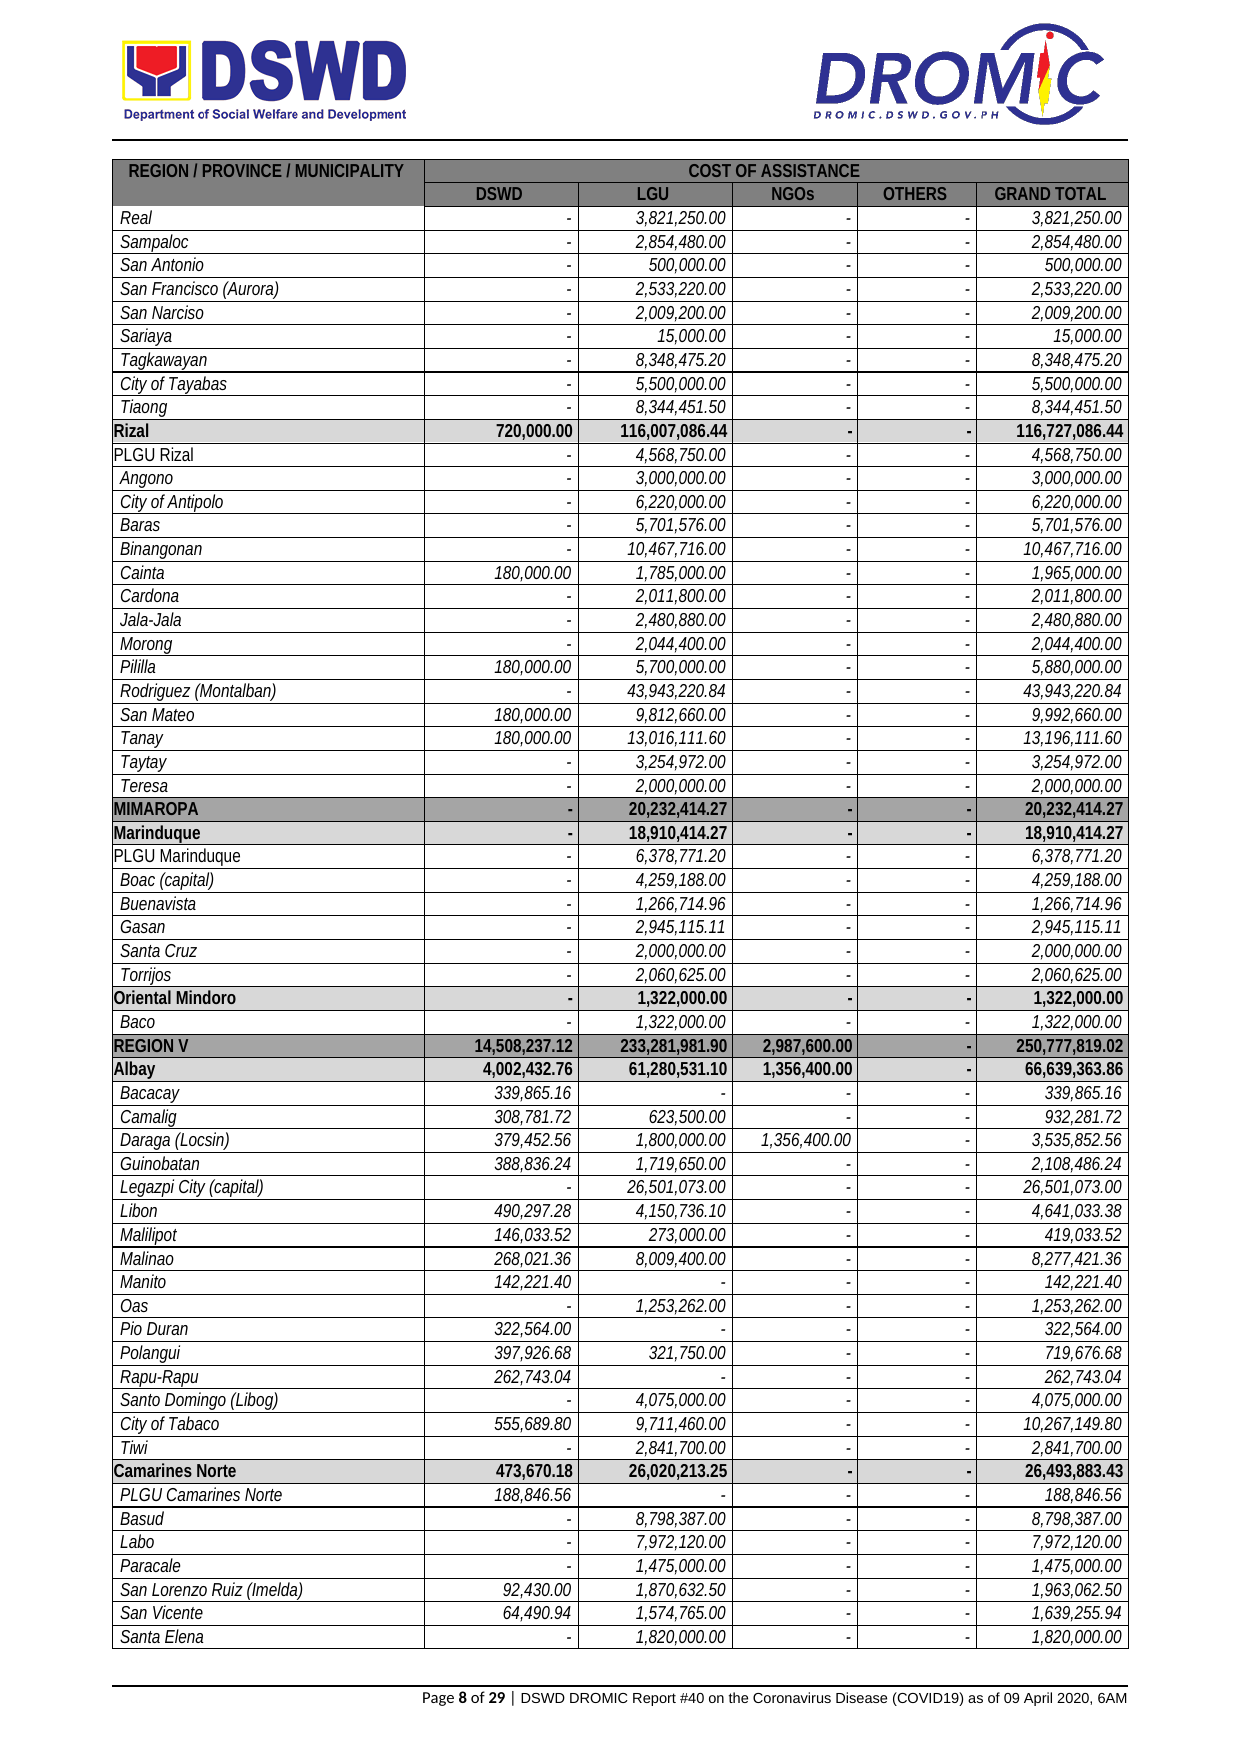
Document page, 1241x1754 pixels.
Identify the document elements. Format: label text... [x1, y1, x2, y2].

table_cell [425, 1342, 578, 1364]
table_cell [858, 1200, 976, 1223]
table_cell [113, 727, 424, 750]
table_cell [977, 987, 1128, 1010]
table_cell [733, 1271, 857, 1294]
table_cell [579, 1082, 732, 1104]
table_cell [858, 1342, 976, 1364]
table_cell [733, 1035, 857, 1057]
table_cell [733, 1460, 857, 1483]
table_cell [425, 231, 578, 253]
picture [112, 37, 417, 125]
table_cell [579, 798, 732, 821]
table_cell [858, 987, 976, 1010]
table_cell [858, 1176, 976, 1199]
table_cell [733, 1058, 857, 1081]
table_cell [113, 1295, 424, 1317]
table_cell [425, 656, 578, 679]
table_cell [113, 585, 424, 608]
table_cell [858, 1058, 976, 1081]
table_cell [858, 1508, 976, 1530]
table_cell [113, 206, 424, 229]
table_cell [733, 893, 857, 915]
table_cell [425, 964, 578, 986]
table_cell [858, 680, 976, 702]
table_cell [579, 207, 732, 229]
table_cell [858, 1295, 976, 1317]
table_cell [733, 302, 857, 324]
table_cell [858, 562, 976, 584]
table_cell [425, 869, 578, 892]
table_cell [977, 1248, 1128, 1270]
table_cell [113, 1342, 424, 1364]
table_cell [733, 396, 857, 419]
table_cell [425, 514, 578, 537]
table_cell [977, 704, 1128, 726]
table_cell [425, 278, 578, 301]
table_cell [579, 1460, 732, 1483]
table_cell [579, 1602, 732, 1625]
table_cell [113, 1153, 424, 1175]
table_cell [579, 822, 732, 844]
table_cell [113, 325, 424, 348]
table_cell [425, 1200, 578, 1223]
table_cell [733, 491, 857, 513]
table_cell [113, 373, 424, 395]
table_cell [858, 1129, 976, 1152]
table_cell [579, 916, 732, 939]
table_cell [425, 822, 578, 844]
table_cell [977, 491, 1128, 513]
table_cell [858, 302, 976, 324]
table_cell DSWD [425, 183, 578, 206]
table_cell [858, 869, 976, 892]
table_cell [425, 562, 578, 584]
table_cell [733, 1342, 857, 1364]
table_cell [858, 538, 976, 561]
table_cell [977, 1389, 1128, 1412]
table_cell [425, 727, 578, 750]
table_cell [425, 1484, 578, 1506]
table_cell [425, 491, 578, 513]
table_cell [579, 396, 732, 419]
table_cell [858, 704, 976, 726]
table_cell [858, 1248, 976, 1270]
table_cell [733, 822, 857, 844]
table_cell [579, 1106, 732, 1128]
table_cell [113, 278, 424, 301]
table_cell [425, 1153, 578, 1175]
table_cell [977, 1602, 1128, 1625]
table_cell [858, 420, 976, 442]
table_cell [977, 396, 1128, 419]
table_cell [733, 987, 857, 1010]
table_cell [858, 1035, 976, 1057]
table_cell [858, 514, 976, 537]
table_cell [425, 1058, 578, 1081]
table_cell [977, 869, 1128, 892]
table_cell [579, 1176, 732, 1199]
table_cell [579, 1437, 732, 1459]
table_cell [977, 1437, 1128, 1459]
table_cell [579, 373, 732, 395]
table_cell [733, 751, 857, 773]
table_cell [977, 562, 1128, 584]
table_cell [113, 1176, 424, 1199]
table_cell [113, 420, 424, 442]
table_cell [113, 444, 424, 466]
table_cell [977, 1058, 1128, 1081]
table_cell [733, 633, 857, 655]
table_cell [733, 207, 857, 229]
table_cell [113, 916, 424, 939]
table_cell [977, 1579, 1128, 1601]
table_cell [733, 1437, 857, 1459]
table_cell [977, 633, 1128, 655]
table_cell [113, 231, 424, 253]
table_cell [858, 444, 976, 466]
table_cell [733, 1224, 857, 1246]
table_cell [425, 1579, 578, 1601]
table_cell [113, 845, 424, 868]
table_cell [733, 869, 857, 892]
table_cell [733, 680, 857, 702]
picture [781, 23, 1133, 125]
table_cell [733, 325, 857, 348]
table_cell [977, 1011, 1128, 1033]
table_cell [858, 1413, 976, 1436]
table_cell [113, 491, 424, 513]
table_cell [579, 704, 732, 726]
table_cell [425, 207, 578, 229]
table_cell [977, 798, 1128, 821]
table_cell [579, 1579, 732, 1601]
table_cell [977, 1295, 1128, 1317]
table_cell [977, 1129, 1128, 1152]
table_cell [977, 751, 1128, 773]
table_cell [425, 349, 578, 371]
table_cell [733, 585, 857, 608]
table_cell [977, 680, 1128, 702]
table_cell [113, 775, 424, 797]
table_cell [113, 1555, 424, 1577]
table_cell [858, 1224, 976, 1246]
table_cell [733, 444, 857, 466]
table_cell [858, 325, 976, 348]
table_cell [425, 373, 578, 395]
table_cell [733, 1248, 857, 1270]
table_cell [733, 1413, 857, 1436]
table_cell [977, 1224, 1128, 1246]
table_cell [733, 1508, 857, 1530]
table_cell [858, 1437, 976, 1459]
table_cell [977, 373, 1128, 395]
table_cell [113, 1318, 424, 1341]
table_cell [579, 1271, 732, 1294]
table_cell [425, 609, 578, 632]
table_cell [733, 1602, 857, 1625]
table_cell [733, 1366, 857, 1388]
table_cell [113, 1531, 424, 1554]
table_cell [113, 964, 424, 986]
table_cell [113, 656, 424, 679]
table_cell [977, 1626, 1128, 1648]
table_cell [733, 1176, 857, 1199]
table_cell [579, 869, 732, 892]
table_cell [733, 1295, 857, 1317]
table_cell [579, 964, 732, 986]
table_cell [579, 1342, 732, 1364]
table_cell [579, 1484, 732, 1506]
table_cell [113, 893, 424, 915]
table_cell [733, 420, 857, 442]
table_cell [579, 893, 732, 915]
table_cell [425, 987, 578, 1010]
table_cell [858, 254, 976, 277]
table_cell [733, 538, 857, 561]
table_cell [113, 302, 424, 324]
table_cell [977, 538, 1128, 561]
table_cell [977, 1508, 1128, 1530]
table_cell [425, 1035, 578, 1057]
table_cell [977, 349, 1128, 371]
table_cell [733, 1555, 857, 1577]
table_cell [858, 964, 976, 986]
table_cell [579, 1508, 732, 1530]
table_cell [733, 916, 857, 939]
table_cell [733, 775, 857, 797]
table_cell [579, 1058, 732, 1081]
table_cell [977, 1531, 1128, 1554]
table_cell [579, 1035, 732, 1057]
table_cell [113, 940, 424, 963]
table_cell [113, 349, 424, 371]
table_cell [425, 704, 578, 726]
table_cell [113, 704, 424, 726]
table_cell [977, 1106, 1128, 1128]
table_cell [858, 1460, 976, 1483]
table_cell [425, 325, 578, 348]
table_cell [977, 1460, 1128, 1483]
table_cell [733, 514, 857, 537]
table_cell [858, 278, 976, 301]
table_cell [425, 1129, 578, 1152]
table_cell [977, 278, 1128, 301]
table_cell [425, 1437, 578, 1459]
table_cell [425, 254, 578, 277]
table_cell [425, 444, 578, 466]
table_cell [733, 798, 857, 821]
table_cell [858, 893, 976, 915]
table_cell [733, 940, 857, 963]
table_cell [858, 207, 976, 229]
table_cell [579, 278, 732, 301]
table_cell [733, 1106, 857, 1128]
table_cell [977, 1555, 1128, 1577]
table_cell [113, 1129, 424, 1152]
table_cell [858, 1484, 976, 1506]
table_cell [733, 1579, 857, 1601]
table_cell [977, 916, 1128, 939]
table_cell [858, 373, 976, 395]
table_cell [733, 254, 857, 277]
table_cell NGOs [733, 183, 857, 206]
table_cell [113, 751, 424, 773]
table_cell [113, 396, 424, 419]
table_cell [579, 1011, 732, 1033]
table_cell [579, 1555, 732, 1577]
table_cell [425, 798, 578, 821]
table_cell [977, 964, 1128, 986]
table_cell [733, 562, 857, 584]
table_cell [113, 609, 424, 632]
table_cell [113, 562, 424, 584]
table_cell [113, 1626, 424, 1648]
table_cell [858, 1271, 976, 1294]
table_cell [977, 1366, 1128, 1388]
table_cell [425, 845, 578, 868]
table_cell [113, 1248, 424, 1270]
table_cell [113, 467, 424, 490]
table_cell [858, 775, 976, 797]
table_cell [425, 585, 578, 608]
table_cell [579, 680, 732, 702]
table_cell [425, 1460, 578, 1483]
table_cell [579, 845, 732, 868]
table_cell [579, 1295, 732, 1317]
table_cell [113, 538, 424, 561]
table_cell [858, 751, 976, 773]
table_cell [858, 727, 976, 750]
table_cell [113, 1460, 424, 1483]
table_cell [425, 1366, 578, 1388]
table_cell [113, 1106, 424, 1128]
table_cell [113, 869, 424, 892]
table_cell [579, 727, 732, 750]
table_cell GRAND TOTAL [977, 183, 1128, 206]
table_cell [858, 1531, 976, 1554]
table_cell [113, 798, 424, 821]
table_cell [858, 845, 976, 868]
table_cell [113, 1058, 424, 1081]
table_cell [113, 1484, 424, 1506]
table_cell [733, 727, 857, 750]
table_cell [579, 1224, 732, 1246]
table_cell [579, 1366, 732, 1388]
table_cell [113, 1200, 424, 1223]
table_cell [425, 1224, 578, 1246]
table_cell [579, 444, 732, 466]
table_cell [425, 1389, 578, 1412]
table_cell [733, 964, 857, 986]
table_cell LGU [579, 183, 732, 206]
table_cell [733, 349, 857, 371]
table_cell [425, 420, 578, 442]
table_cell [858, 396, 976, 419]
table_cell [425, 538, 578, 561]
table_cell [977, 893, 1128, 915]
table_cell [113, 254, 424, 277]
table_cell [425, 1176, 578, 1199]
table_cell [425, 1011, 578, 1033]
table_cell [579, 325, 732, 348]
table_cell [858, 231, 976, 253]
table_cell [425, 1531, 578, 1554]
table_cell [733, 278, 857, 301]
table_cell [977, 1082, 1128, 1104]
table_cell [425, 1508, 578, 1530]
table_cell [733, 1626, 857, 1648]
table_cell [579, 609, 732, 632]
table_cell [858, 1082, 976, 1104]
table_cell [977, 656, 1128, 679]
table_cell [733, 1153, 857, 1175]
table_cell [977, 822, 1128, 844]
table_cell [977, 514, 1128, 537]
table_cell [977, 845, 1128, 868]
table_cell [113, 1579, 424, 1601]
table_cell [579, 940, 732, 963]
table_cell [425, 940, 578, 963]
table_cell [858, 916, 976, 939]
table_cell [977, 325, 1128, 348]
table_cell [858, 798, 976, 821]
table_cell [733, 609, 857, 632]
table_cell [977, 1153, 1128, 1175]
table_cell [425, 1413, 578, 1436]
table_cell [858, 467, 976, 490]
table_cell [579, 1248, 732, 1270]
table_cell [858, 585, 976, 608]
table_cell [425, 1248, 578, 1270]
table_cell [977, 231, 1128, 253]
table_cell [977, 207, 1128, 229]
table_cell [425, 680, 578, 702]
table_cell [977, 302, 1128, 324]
table_cell OTHERS [858, 183, 976, 206]
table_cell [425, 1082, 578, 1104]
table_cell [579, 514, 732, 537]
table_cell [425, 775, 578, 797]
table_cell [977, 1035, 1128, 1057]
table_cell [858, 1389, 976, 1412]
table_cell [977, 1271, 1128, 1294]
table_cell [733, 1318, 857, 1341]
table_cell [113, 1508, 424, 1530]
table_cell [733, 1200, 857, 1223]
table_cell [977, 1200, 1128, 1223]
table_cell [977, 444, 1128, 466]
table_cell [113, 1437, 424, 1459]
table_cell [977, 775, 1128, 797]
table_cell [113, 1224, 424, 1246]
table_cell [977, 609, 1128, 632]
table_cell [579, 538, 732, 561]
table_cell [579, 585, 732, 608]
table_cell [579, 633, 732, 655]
table_header COST OF ASSISTANCE [425, 160, 1128, 182]
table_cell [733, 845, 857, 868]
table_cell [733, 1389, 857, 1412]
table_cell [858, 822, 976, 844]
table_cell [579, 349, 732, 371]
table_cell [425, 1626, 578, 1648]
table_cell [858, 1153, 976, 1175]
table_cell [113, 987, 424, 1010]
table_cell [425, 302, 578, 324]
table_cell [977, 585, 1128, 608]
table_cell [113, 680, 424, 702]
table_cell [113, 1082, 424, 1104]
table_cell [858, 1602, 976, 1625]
table_header REGION / PROVINCE / MUNICIPALITY [113, 160, 424, 206]
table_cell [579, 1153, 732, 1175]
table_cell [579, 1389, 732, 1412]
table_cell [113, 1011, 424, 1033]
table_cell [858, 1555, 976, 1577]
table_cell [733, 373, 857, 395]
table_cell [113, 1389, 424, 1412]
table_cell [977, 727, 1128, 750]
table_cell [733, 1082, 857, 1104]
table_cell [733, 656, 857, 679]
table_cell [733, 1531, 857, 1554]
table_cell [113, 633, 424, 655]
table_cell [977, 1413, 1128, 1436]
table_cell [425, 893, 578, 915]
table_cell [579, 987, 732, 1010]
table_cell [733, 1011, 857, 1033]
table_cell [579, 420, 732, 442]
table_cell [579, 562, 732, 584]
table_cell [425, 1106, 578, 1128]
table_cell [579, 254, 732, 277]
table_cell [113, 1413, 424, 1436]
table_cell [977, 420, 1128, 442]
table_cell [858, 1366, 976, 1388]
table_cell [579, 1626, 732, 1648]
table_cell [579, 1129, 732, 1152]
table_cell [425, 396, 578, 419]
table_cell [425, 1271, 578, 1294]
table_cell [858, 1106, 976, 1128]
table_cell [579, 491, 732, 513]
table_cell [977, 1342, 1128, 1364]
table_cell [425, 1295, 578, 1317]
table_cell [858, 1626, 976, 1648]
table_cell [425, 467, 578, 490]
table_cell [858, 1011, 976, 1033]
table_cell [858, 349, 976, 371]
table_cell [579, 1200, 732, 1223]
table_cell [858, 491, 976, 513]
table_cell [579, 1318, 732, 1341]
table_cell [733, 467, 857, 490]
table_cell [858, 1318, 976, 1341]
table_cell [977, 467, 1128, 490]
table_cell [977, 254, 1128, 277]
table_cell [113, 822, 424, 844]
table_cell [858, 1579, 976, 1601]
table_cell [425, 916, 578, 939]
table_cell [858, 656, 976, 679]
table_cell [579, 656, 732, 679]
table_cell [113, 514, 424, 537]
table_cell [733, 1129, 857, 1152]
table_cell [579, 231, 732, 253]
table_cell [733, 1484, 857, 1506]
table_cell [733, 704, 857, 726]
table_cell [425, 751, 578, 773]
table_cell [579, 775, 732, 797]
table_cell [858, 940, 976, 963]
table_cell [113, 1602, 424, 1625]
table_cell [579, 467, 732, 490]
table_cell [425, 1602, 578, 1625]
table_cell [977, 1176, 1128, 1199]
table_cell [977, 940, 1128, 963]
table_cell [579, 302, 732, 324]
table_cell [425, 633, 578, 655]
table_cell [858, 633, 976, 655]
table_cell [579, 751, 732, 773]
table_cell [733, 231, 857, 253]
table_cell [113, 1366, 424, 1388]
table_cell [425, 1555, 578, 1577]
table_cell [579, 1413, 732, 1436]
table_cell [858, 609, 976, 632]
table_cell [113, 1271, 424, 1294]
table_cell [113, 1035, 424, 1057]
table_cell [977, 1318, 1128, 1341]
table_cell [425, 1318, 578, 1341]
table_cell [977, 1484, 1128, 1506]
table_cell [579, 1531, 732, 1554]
